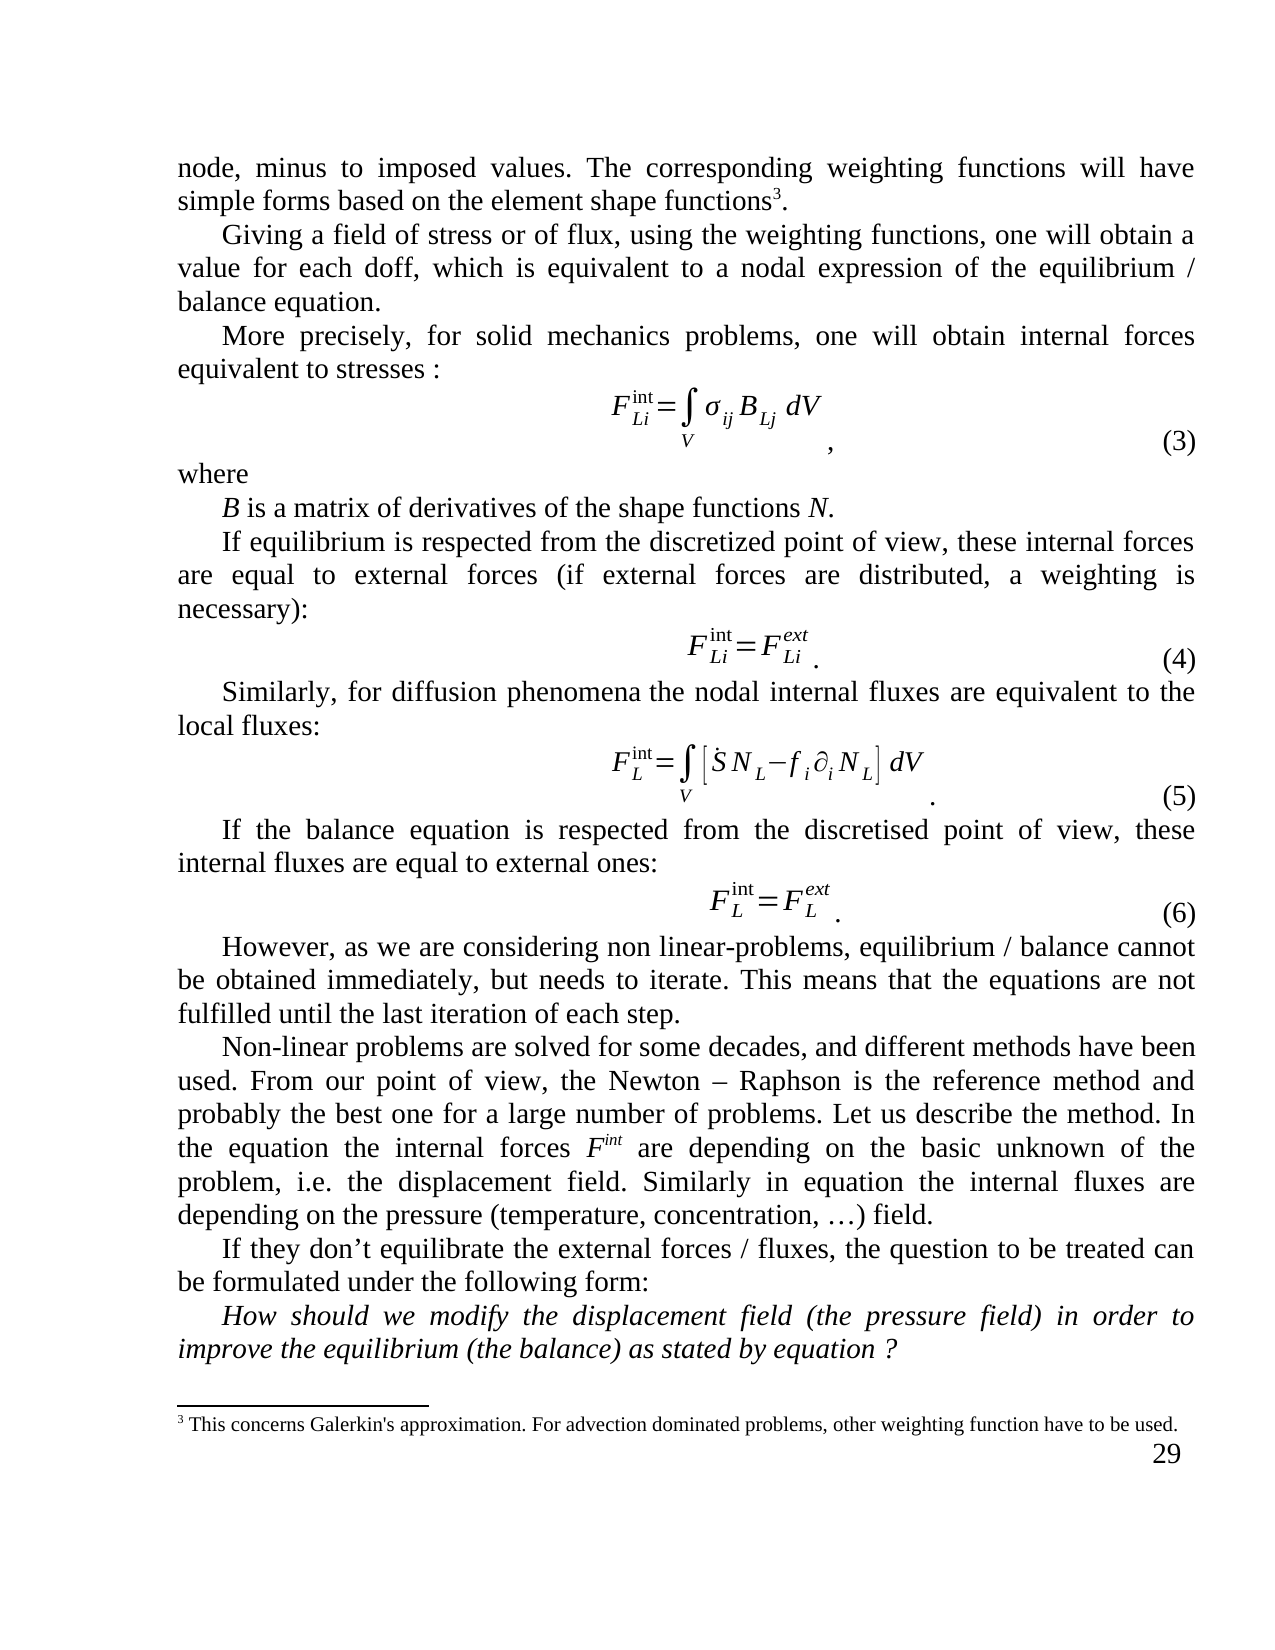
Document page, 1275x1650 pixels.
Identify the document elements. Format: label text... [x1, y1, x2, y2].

text Similarly, for diffusion phenomena the nodal internal fluxes are equivalent to the local fluxes: [177, 674, 1196, 741]
text . (5) [177, 741, 1196, 812]
text If they don’t equilibrate the external forces / fluxes, the question to be treated can be formulated under the following form: [177, 1231, 1196, 1298]
text , (3) [177, 385, 1196, 457]
text B is a matrix of derivatives of the shape functions N. [177, 490, 1196, 524]
text . (4) [177, 624, 1196, 674]
text How should we modify the displacement field (the pressure field) in order to improve the equilibrium (the balance) as stated by equation ? [177, 1298, 1196, 1365]
text Non-linear problems are solved for some decades, and different methods have been used. From our point of view, the Newton – Raphson is the reference method and probably the best one for a large number of problems. Let us describe the method. In the equation the internal forces Fint are depending on the basic unknown of the problem, i.e. the displacement field. Similarly in equation the internal fluxes are depending on the pressure (temperature, concentration, …) field. [177, 1029, 1196, 1231]
text More precisely, for solid mechanics problems, one will obtain internal forces equivalent to stresses : [177, 318, 1196, 385]
text Giving a field of stress or of flux, using the weighting functions, one will obtain a value for each doff, which is equivalent to a nodal expression of the equilibrium / balance equation. [177, 217, 1196, 318]
text . (6) [177, 879, 1196, 929]
text If the balance equation is respected from the discretised point of view, these internal fluxes are equal to external ones: [177, 812, 1196, 879]
text where [177, 457, 1196, 490]
text However, as we are considering non linear-problems, equilibrium / balance cannot be obtained immediately, but needs to iterate. This means that the equations are not fulfilled until the last iteration of each step. [177, 929, 1196, 1029]
text If equilibrium is respected from the discretized point of view, these internal forces are equal to external forces (if external forces are distributed, a weighting is necessary): [177, 524, 1196, 624]
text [177, 150, 1196, 217]
